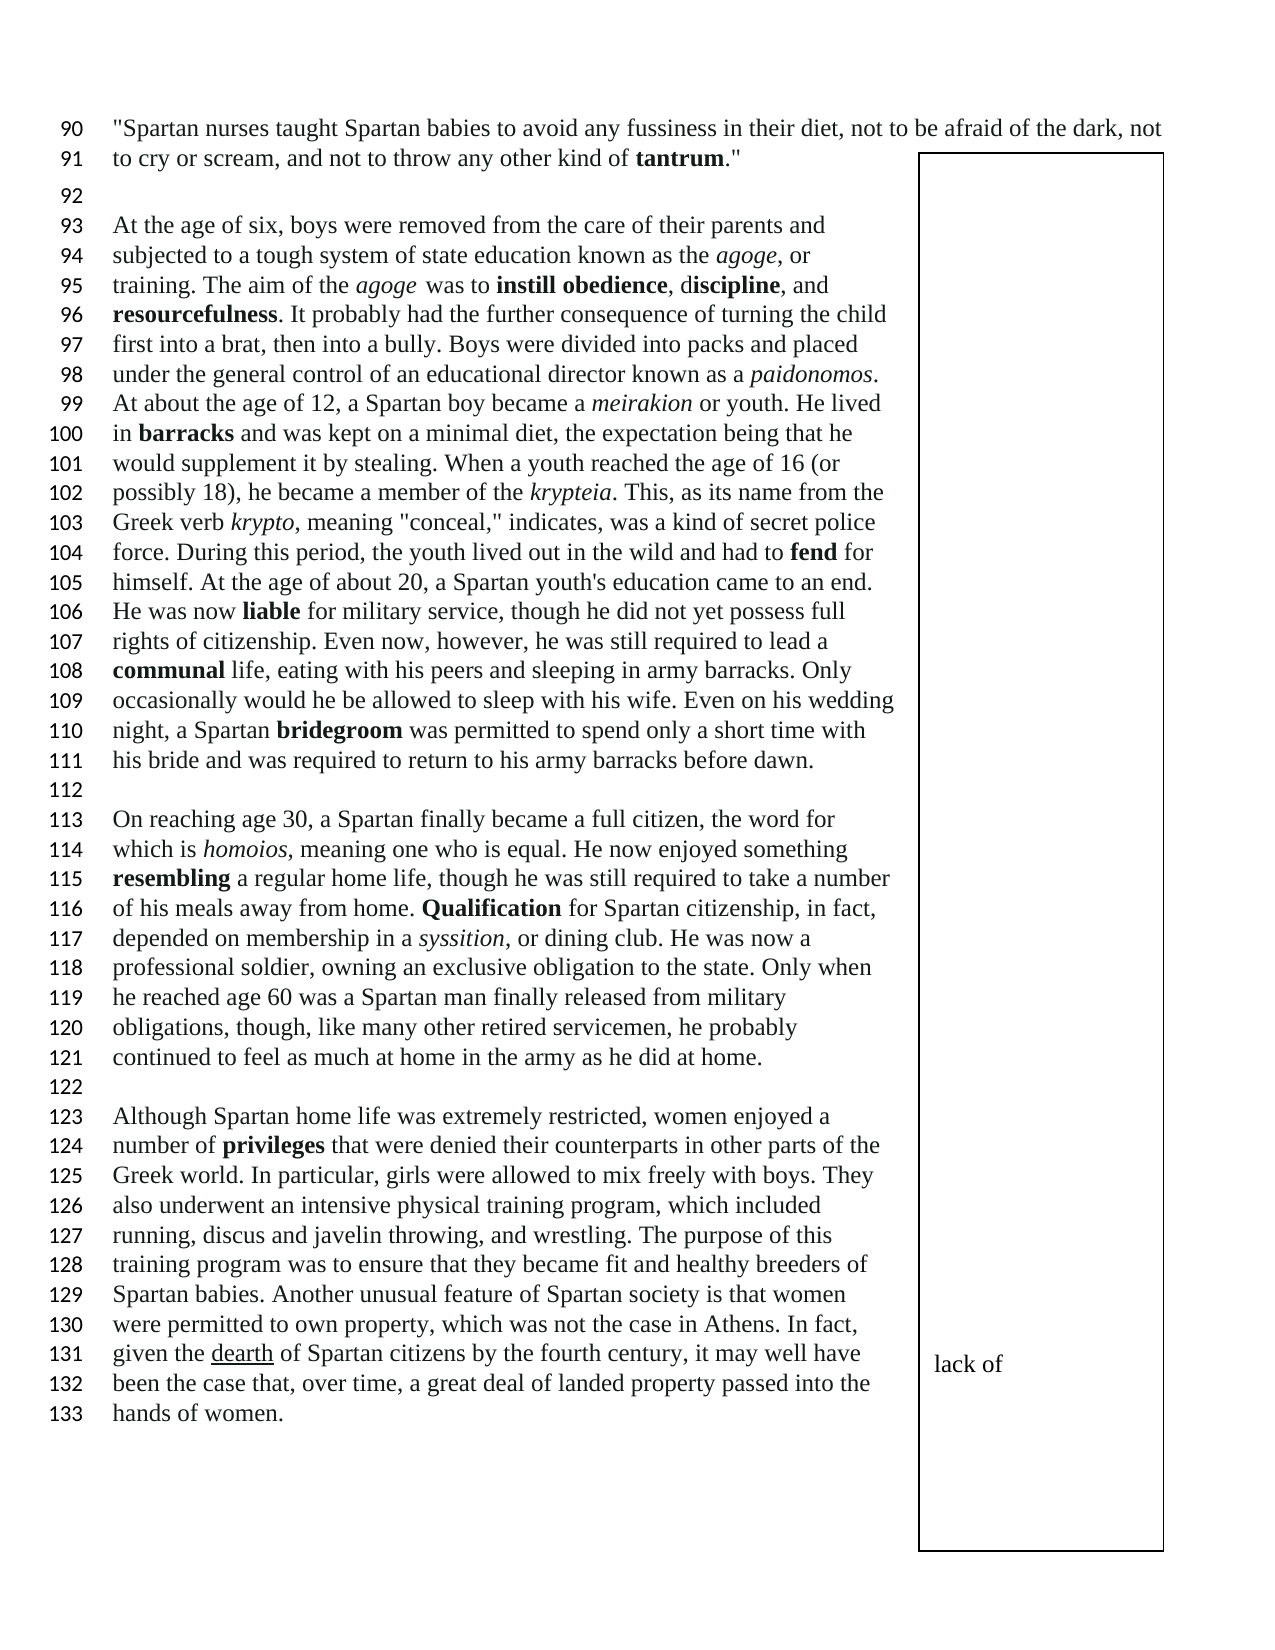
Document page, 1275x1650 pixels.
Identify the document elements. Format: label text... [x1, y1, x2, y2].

text At the age of six, boys were removed from the care of their parents and subjected to a tough system of state education known as the agoge, or training. The aim of the agoge was to instill obedience, discipline, and resourcefulness. It probably had the further consequence of turning the child first into a brat, then into a bully. Boys were divided into packs and placed under the general control of an educational director known as a paidonomos. At about the age of 12, a Spartan boy became a meirakion or youth. He lived in barracks and was kept on a minimal diet, the expectation being that he would supplement it by stealing. When a youth reached the age of 16 (or possibly 18), he became a member of the krypteia. This, as its name from the Greek verb krypto, meaning "conceal," indicates, was a kind of secret police force. During this period, the youth lived out in the wild and had to fend for himself. At the age of about 20, a Spartan youth's education came to an end. He was now liable for military service, though he did not yet possess full rights of citizenship. Even now, however, he was still required to lead a communal life, eating with his peers and sleeping in army barracks. Only occasionally would he be allowed to sleep with his wife. Even on his wedding night, a Spartan bridegroom was permitted to spend only a short time with his bride and was required to return to his army barracks before dawn. On reaching age 30, a Spartan finally became a full citizen, the word for which is homoios, meaning one who is equal. He now enjoyed something resembling a regular home life, though he was still required to take a number of his meals away from home. Qualification for Spartan citizenship, in fact, depended on membership in a syssition, or dining club. He was now a professional soldier, owning an exclusive obligation to the state. Only when he reached age 60 was a Spartan man finally released from military obligations, though, like many other retired servicemen, he probably continued to feel as much at home in the army as he did at home. Although Spartan home life was extremely restricted, women enjoyed a number of privileges that were denied their counterparts in other parts of the Greek world. In particular, girls were allowed to mix freely with boys. They also underwent an intensive physical training program, which included running, discus and javelin throwing, and wrestling. The purpose of this training program was to ensure that they became fit and healthy breeders of Spartan babies. Another unusual feature of Spartan society is that women were permitted to own property, which was not the case in Athens. In fact, given the dearth of Spartan citizens by the fourth century, it may well have been the case that, over time, a great deal of landed property passed into the hands of women. [112, 180, 918, 1427]
